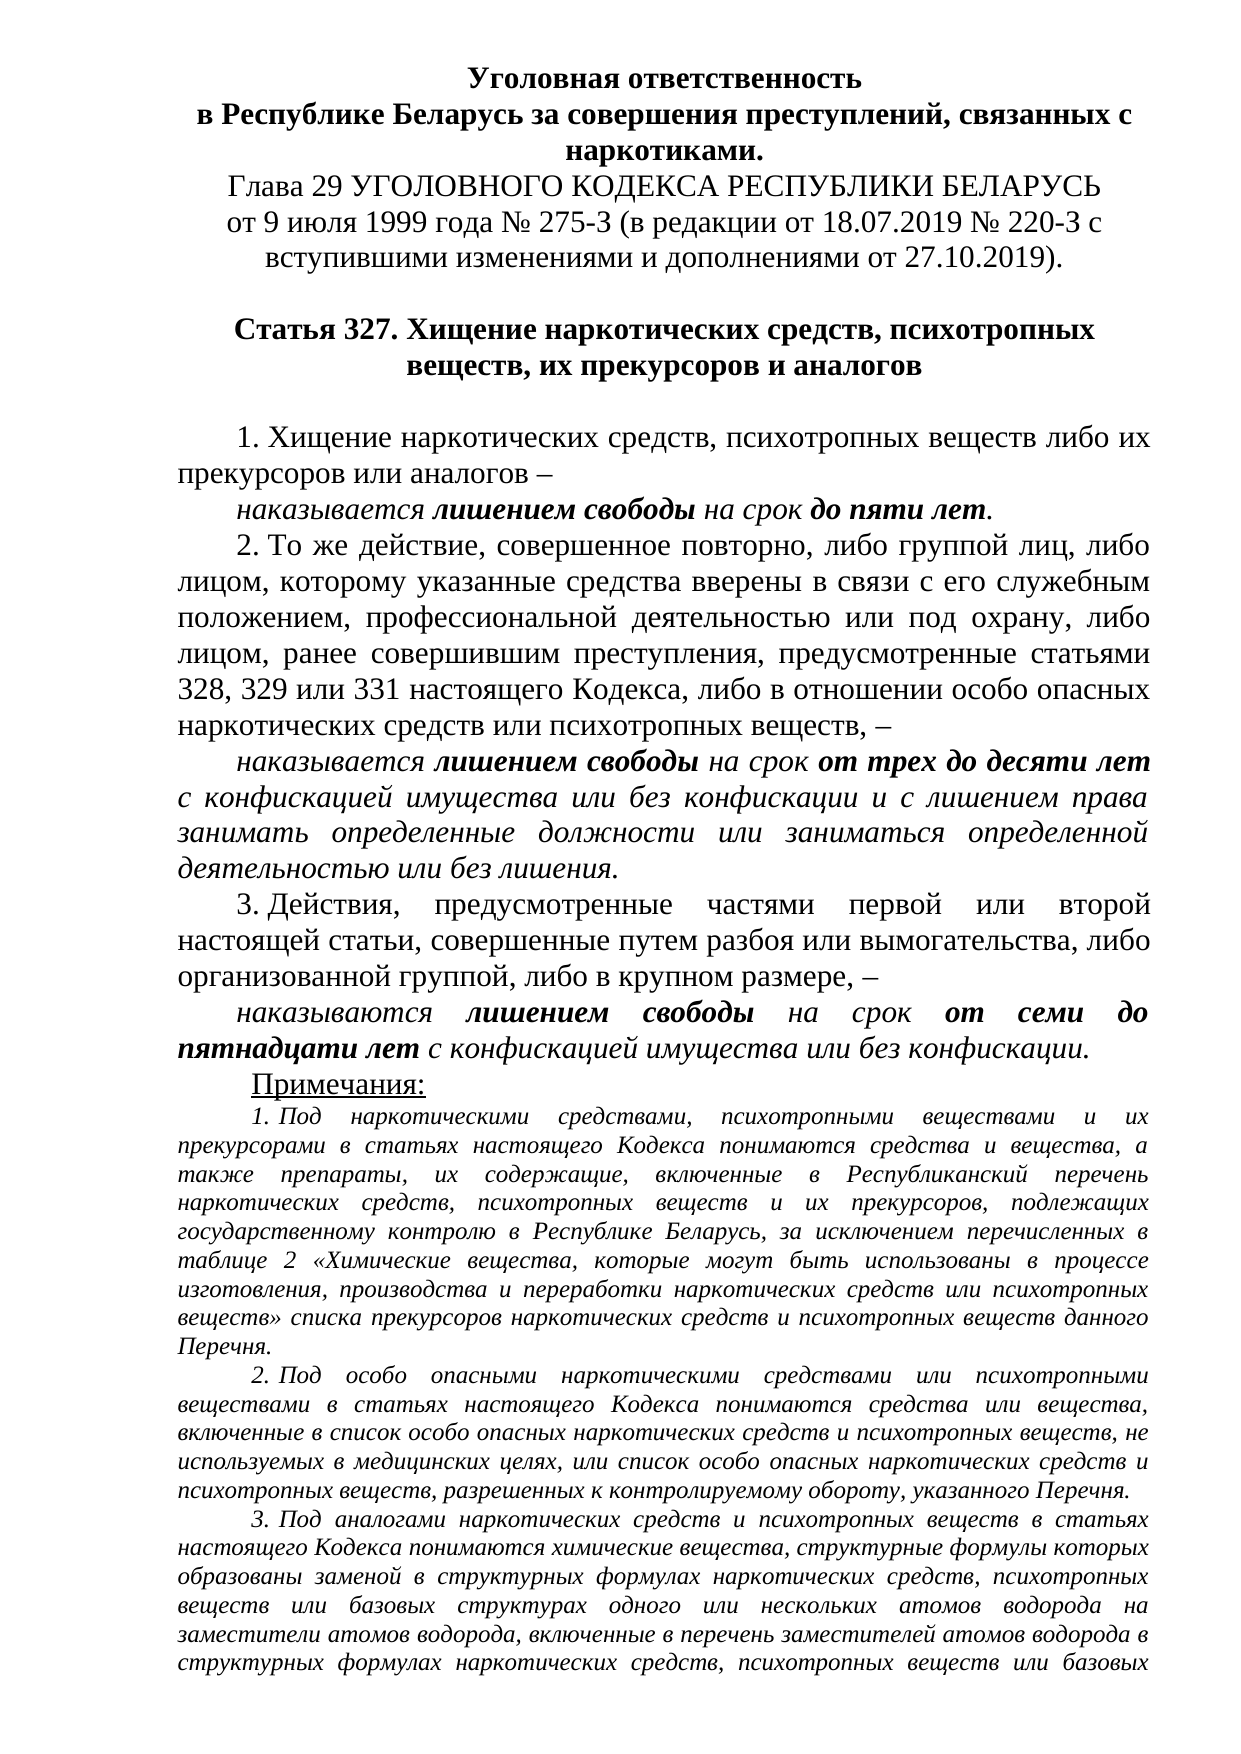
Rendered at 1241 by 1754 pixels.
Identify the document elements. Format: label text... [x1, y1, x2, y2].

text 3. Действия, предусмотренные частями первой или второй настоящей статьи, совершенные путем разбоя или вымогательства, либо организованной группой, либо в крупном размере, – [177, 886, 1152, 993]
text наказывается лишением свободы на срок от трех до десяти лет с конфискацией имущества или без конфискации и с лишением права занимать определенные должности или заниматься определенной деятельностью или без лишения. [177, 742, 1152, 886]
text от 9 июля 1999 года № 275-З (в редакции от 18.07.2019 № 220-З с вступившими изменениями и дополнениями от 27.10.2019). [177, 203, 1152, 275]
text Уголовная ответственность [177, 59, 1152, 95]
text Статья 327. Хищение наркотических средств, психотропных веществ, их прекурсоров и аналогов [177, 311, 1152, 382]
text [177, 1504, 1152, 1676]
text 1. Хищение наркотических средств, психотропных веществ либо их прекурсоров или аналогов – [177, 418, 1152, 490]
text наказываются лишением свободы на срок от семи до пятнадцати лет с конфискацией имущества или без конфискации. [177, 993, 1152, 1065]
text Глава 29 УГОЛОВНОГО КОДЕКСА РЕСПУБЛИКИ БЕЛАРУСЬ [177, 167, 1152, 203]
text 2. Под особо опасными наркотическими средствами или психотропными веществами в статьях настоящего Кодекса понимаются средства или вещества, включенные в список особо опасных наркотических средств и психотропных веществ, не используемых в медицинских целях, или список особо опасных наркотических средств и психотропных веществ, разрешенных к контролируемому обороту, указанного Перечня. [177, 1360, 1152, 1504]
text 1. Под наркотическими средствами, психотропными веществами и их прекурсорами в статьях настоящего Кодекса понимаются средства и вещества, а также препараты, их содержащие, включенные в Республиканский перечень наркотических средств, психотропных веществ и их прекурсоров, подлежащих государственному контролю в Республике Беларусь, за исключением перечисленных в таблице 2 «Химические вещества, которые могут быть использованы в процессе изготовления, производства и переработки наркотических средств или психотропных веществ» списка прекурсоров наркотических средств и психотропных веществ данного Перечня. [177, 1101, 1152, 1360]
text 2. То же действие, совершенное повторно, либо группой лиц, либо лицом, которому указанные средства вверены в связи с его служебным положением, профессиональной деятельностью или под охрану, либо лицом, ранее совершившим преступления, предусмотренные статьями 328, 329 или 331 настоящего Кодекса, либо в отношении особо опасных наркотических средств или психотропных веществ, – [177, 526, 1152, 742]
text наказывается лишением свободы на срок до пяти лет. [177, 490, 1152, 526]
text Примечания: [177, 1065, 1152, 1101]
text в Республике Беларусь за совершения преступлений, связанных с наркотиками. [177, 95, 1152, 167]
